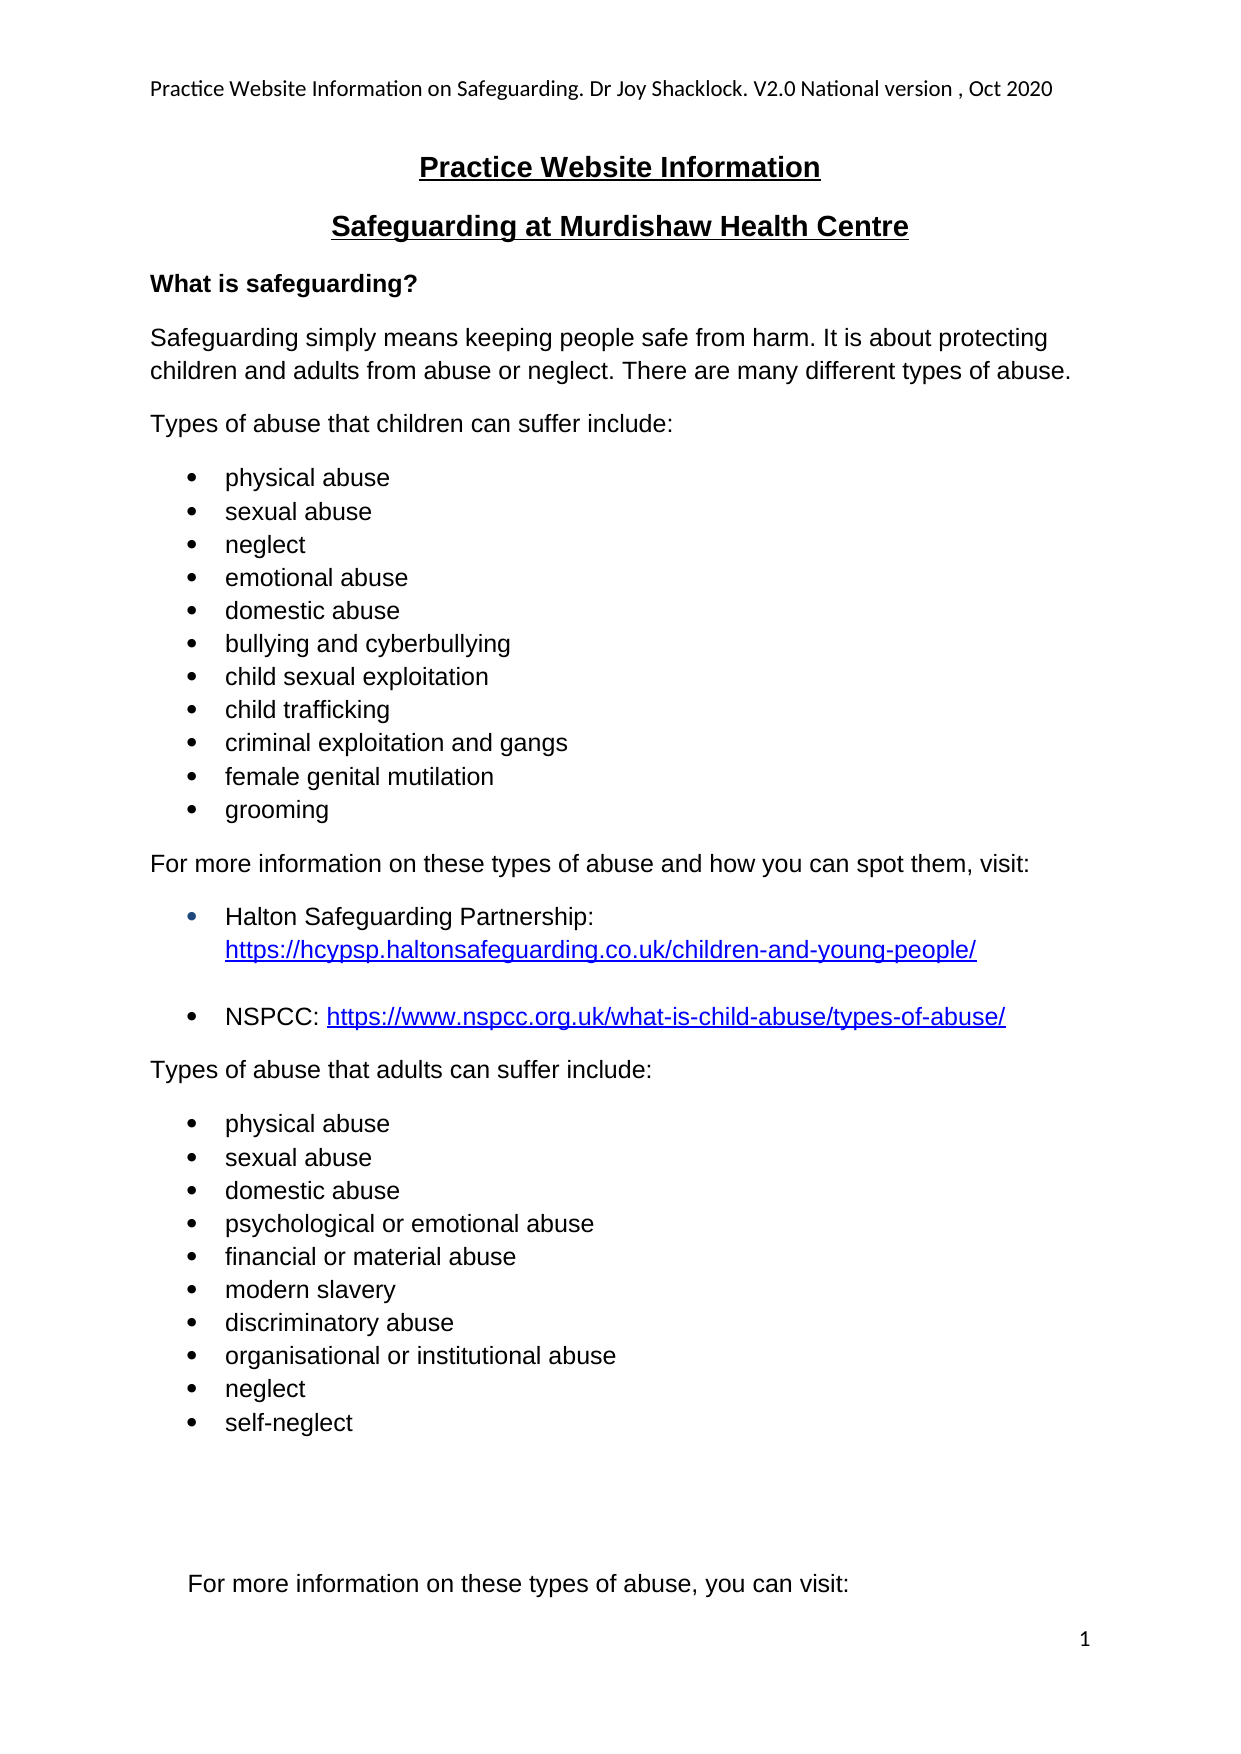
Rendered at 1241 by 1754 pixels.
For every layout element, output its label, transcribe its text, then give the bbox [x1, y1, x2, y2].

text Types of abuse that adults can suffer include: [150, 1056, 1090, 1084]
text Safeguarding at Murdishaw Health Centre [150, 209, 1090, 243]
list psychological or emotional abuse [187, 1209, 1090, 1238]
list modern slavery [187, 1275, 1090, 1304]
list emotional abuse [187, 563, 1090, 592]
list sexual abuse [187, 496, 1090, 525]
text For more information on these types of abuse, you can visit: [187, 1569, 1090, 1598]
list bullying and cyberbullying [187, 629, 1090, 658]
list financial or material abuse [187, 1242, 1090, 1271]
list discriminatory abuse [187, 1308, 1090, 1337]
list neglect [187, 529, 1090, 558]
text Safeguarding simply means keeping people safe from harm. It is about protecting children and adults from abuse or neglect. There are many different types of abuse. [150, 323, 1090, 384]
list child trafficking [187, 695, 1090, 724]
list NSPCC: https://www.nspcc.org.uk/what-is-child-abuse/types-of-abuse/ [187, 1002, 1090, 1030]
list child sexual exploitation [187, 662, 1090, 691]
list sexual abuse [187, 1142, 1090, 1171]
list physical abuse [187, 1109, 1090, 1138]
text What is safeguarding? [150, 269, 1090, 297]
list organisational or institutional abuse [187, 1341, 1090, 1370]
list Halton Safeguarding Partnership: https://hcypsp.haltonsafeguarding.co.uk/children-and-young-people/ [187, 902, 1090, 964]
list physical abuse [187, 463, 1090, 492]
list domestic abuse [187, 1176, 1090, 1204]
list domestic abuse [187, 596, 1090, 625]
list criminal exploitation and gangs [187, 728, 1090, 757]
text Types of abuse that children can suffer include: [150, 409, 1090, 438]
list self-neglect [187, 1407, 1090, 1436]
list grooming [187, 794, 1090, 823]
list female genital mutilation [187, 761, 1090, 790]
text For more information on these types of abuse and how you can spot them, visit: [150, 848, 1090, 877]
list neglect [187, 1374, 1090, 1403]
text Practice Website Information [150, 150, 1090, 183]
